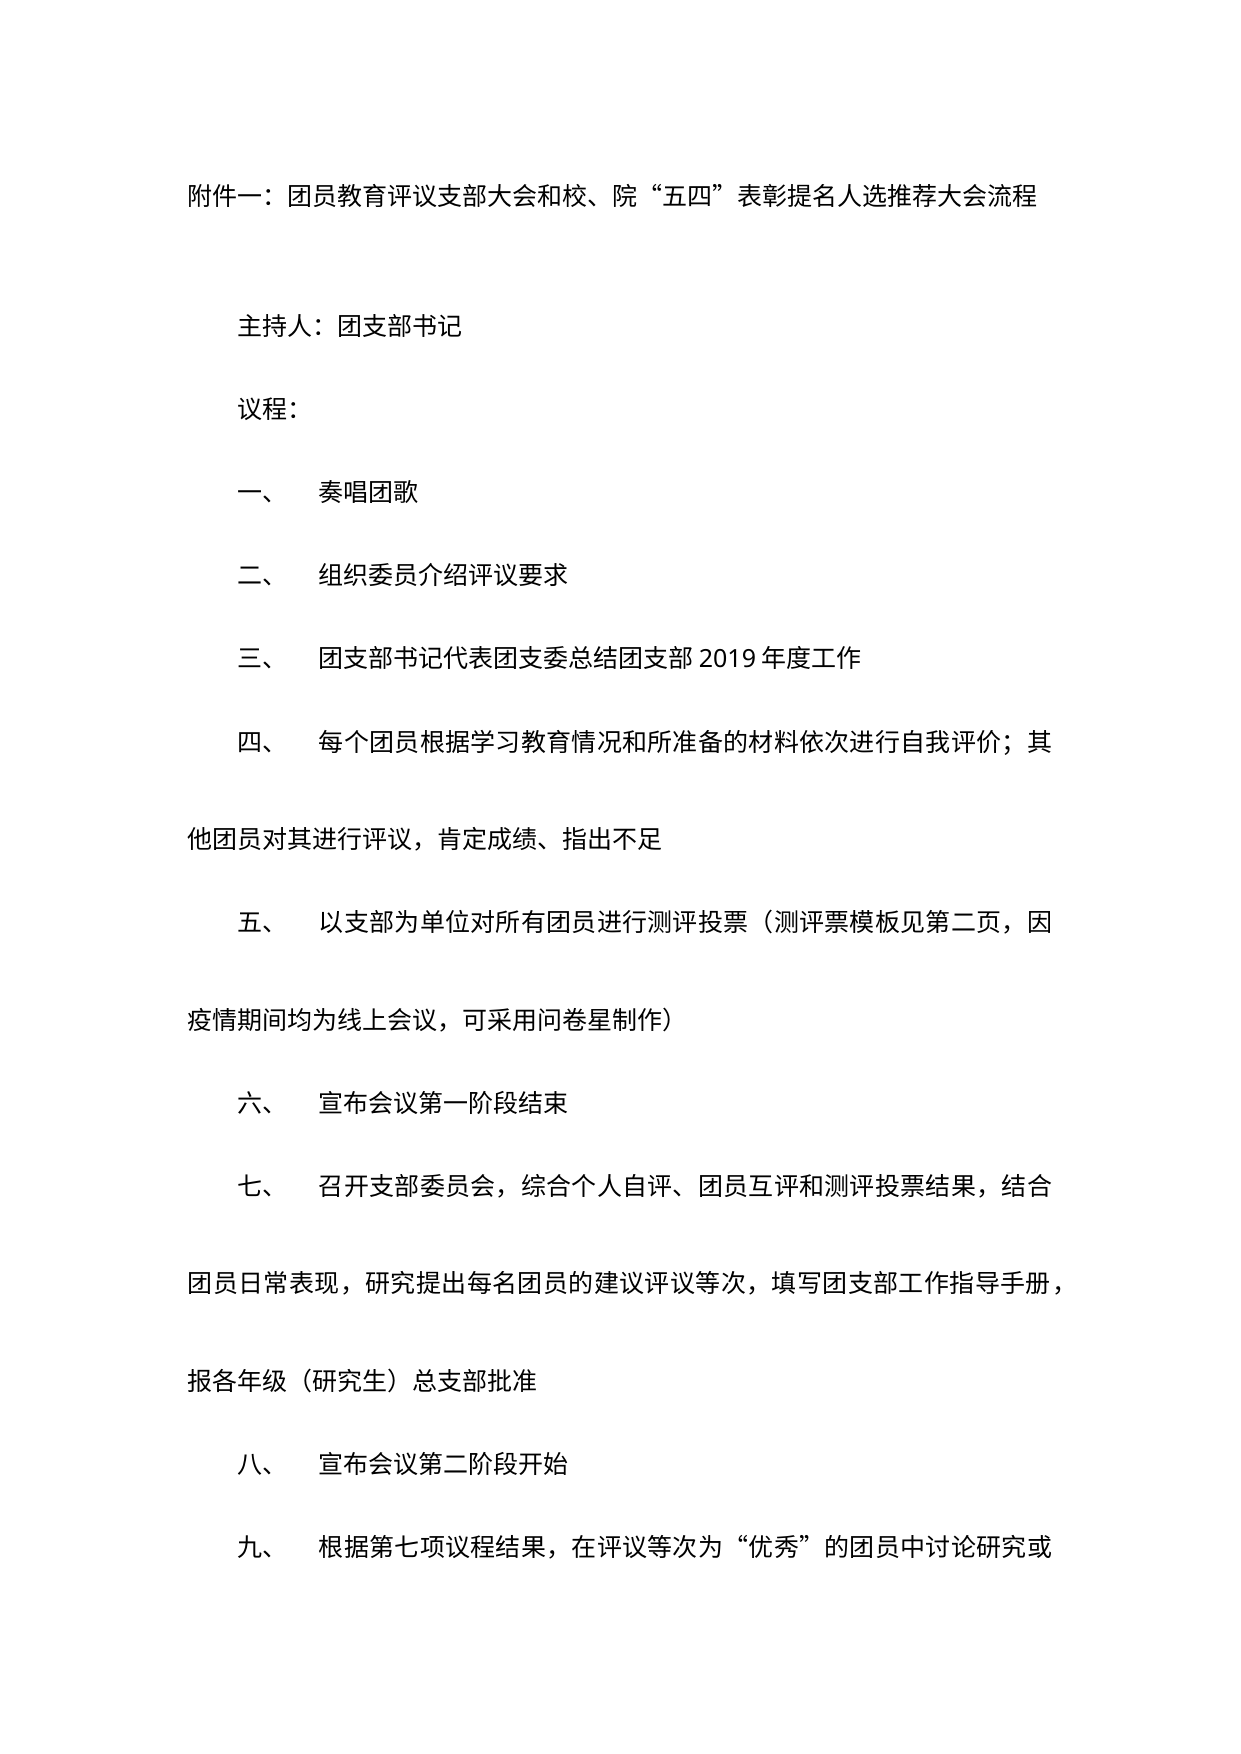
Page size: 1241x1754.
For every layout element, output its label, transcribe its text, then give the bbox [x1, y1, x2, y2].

list 宣布会议第一阶段结束 [187, 1069, 1053, 1134]
text 议程： [187, 375, 1053, 440]
list 奏唱团歌 [187, 458, 1053, 523]
list 召开支部委员会，综合个人自评、团员互评和测评投票结果，结合团员日常表现，研究提出每名团员的建议评议等次，填写团支部工作指导手册，报各年级（研究生）总支部批准 [187, 1152, 1053, 1412]
text 主持人：团支部书记 [187, 292, 1053, 357]
list 团支部书记代表团支委总结团支部2019年度工作 [187, 624, 1053, 689]
list 宣布会议第二阶段开始 [187, 1430, 1053, 1495]
text 附件一：团员教育评议支部大会和校、院“五四”表彰提名人选推荐大会流程 [187, 162, 1053, 227]
list 组织委员介绍评议要求 [187, 541, 1053, 606]
list 以支部为单位对所有团员进行测评投票（测评票模板见第二页，因疫情期间均为线上会议，可采用问卷星制作） [187, 888, 1053, 1051]
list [187, 1513, 1053, 1578]
list 每个团员根据学习教育情况和所准备的材料依次进行自我评价；其他团员对其进行评议，肯定成绩、指出不足 [187, 708, 1053, 870]
